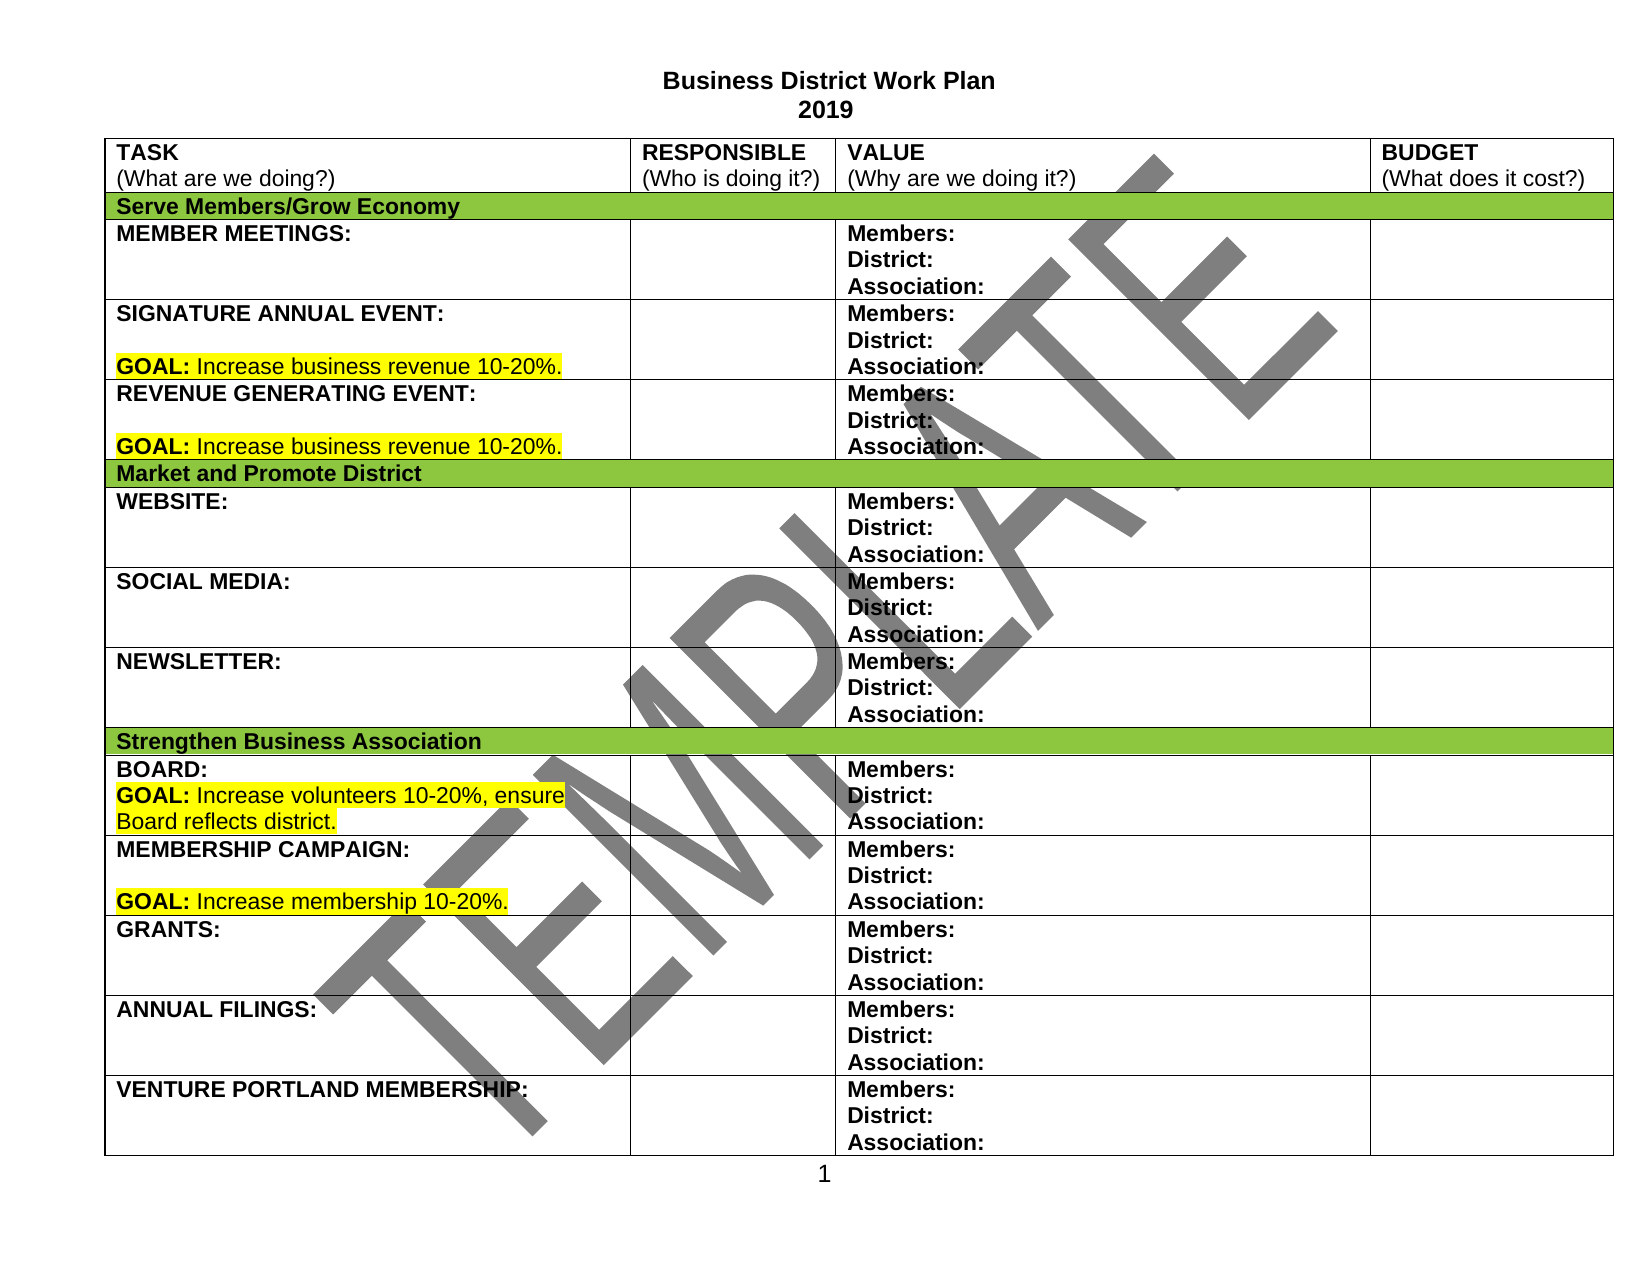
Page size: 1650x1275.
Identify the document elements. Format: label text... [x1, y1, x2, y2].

table_cell MEMBER MEETINGS: [106, 220, 630, 299]
table_cell [631, 568, 835, 647]
table_cell GRANTS: [106, 916, 630, 995]
table_cell Members: District: Association: [836, 1076, 1370, 1155]
table_cell ANNUAL FILINGS: [106, 996, 630, 1075]
table_cell VENTURE PORTLAND MEMBERSHIP: [106, 1076, 630, 1155]
table_cell [631, 916, 835, 995]
table_cell WEBSITE: [106, 488, 630, 567]
table_cell [1371, 220, 1613, 299]
table_cell [631, 220, 835, 299]
table_cell [1371, 648, 1613, 727]
table_cell Members: District: Association: [836, 996, 1370, 1075]
table_header BUDGET (What does it cost?) [1371, 139, 1613, 192]
table_header TASK (What are we doing?) [106, 139, 630, 192]
table_cell Members: District: Association: [836, 756, 1370, 834]
table_cell MEMBERSHIP CAMPAIGN: GOAL: Increase membership 10-20%. [106, 836, 630, 915]
table_cell [1371, 916, 1613, 995]
table_cell [631, 380, 835, 459]
table_cell SOCIAL MEDIA: [106, 568, 630, 647]
table_cell [631, 300, 835, 379]
table_cell Members: District: Association: [836, 220, 1370, 299]
table_cell NEWSLETTER: [106, 648, 630, 727]
table_cell SIGNATURE ANNUAL EVENT: GOAL: Increase business revenue 10-20%. [106, 300, 630, 379]
table_cell Market and Promote District [106, 460, 1613, 487]
table_cell Members: District: Association: [836, 300, 1370, 379]
table_cell [1371, 300, 1613, 379]
table_cell [631, 648, 835, 727]
table_cell Members: District: Association: [836, 836, 1370, 915]
table_cell [1371, 568, 1613, 647]
table_cell [1371, 756, 1613, 834]
table_cell REVENUE GENERATING EVENT: GOAL: Increase business revenue 10-20%. [106, 380, 630, 459]
table_cell Members: District: Association: [836, 568, 1370, 647]
table_cell Members: District: Association: [836, 648, 1370, 727]
table_cell Strengthen Business Association [106, 728, 1613, 754]
table_cell [631, 488, 835, 567]
table_cell [631, 996, 835, 1075]
table_cell Serve Members/Grow Economy [106, 193, 1613, 219]
table_header RESPONSIBLE (Who is doing it?) [631, 139, 835, 192]
table_cell Members: District: Association: [836, 916, 1370, 995]
table_cell [1371, 996, 1613, 1075]
table_cell [631, 836, 835, 915]
table_cell [1371, 380, 1613, 459]
table_cell [631, 756, 835, 834]
table_cell [1371, 836, 1613, 915]
table_cell [1371, 488, 1613, 567]
table_header VALUE (Why are we doing it?) [836, 139, 1370, 192]
table_cell BOARD: GOAL: Increase volunteers 10-20%, ensure Board reflects district. [106, 756, 630, 834]
table_cell Members: District: Association: [836, 380, 1370, 459]
table_cell Members: District: Association: [836, 488, 1370, 567]
table_cell [1371, 1076, 1613, 1155]
table_cell [631, 1076, 835, 1155]
